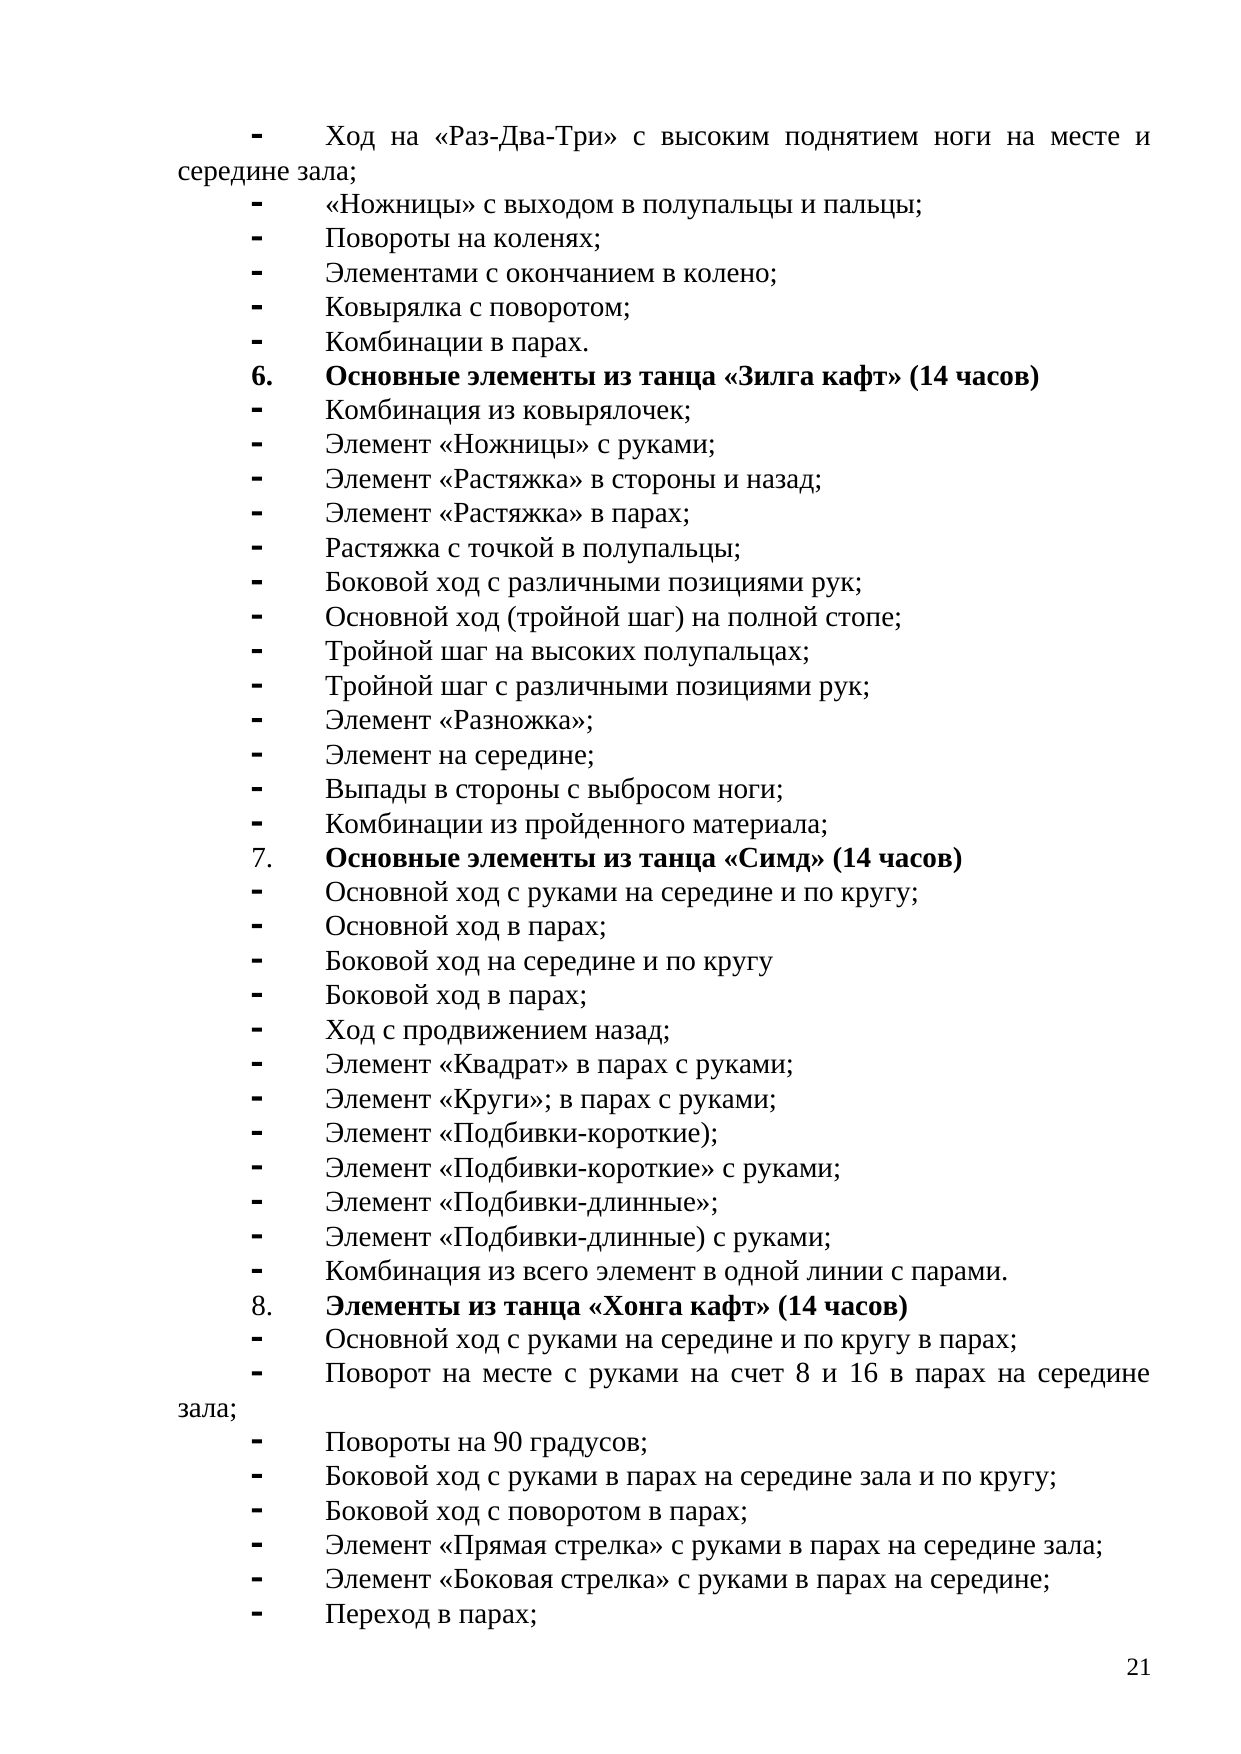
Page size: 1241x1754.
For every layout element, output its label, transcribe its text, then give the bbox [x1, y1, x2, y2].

list Элемент «Подбивки-длинные»; [177, 1184, 1152, 1219]
list Элемент «Подбивки-короткие» с руками; [177, 1150, 1152, 1184]
list Элемент «Круги»; в парах с руками; [177, 1081, 1152, 1115]
list Основной ход с руками на середине и по кругу в парах; [177, 1321, 1152, 1356]
list «Ножницы» с выходом в полупальцы и пальцы; [177, 186, 1152, 221]
list Элементы из танца «Хонга кафт» (14 часов) [177, 1288, 1152, 1321]
list Элемент на середине; [177, 737, 1152, 771]
list Основные элементы из танца «Зилга кафт» (14 часов) [177, 358, 1152, 392]
list Элемент «Ножницы» с руками; [177, 427, 1152, 461]
list Основной ход с руками на середине и по кругу; [177, 874, 1152, 908]
list Элемент «Подбивки-длинные) с руками; [177, 1219, 1152, 1253]
list Комбинации в парах. [177, 324, 1152, 358]
list Основной ход (тройной шаг) на полной стопе; [177, 599, 1152, 633]
list Элемент «Растяжка» в парах; [177, 496, 1152, 530]
list Элемент «Квадрат» в парах с руками; [177, 1046, 1152, 1081]
list Ковырялка с поворотом; [177, 289, 1152, 324]
list Элемент «Прямая стрелка» с руками в парах на середине зала; [177, 1527, 1152, 1562]
list Комбинация из всего элемент в одной линии с парами. [177, 1253, 1152, 1288]
list Комбинации из пройденного материала; [177, 806, 1152, 840]
list Боковой ход с поворотом в парах; [177, 1493, 1152, 1527]
list Боковой ход на середине и по кругу [177, 943, 1152, 977]
list Боковой ход с руками в парах на середине зала и по кругу; [177, 1458, 1152, 1493]
list Тройной шаг на высоких полупальцах; [177, 633, 1152, 668]
list Поворот на месте с руками на счет 8 и 16 в парах на середине зала; [177, 1356, 1152, 1424]
list Элемент «Растяжка» в стороны и назад; [177, 461, 1152, 496]
list Боковой ход в парах; [177, 977, 1152, 1012]
list Элементами с окончанием в колено; [177, 255, 1152, 289]
list Повороты на коленях; [177, 221, 1152, 255]
list Элемент «Подбивки-короткие); [177, 1115, 1152, 1150]
list Боковой ход с различными позициями рук; [177, 564, 1152, 599]
list Основной ход в парах; [177, 908, 1152, 943]
list Ход с продвижением назад; [177, 1012, 1152, 1046]
list Ход на «Раз-Два-Три» с высоким поднятием ноги на месте и середине зала; [177, 118, 1152, 186]
list Элемент «Боковая стрелка» с руками в парах на середине; [177, 1562, 1152, 1596]
list Выпады в стороны с выбросом ноги; [177, 771, 1152, 806]
list Переход в парах; [177, 1596, 1152, 1631]
list Повороты на 90 градусов; [177, 1424, 1152, 1458]
list Комбинация из ковырялочек; [177, 392, 1152, 427]
list Растяжка с точкой в полупальцы; [177, 530, 1152, 564]
list Основные элементы из танца «Симд» (14 часов) [177, 840, 1152, 874]
list Элемент «Разножка»; [177, 702, 1152, 737]
list Тройной шаг с различными позициями рук; [177, 668, 1152, 702]
